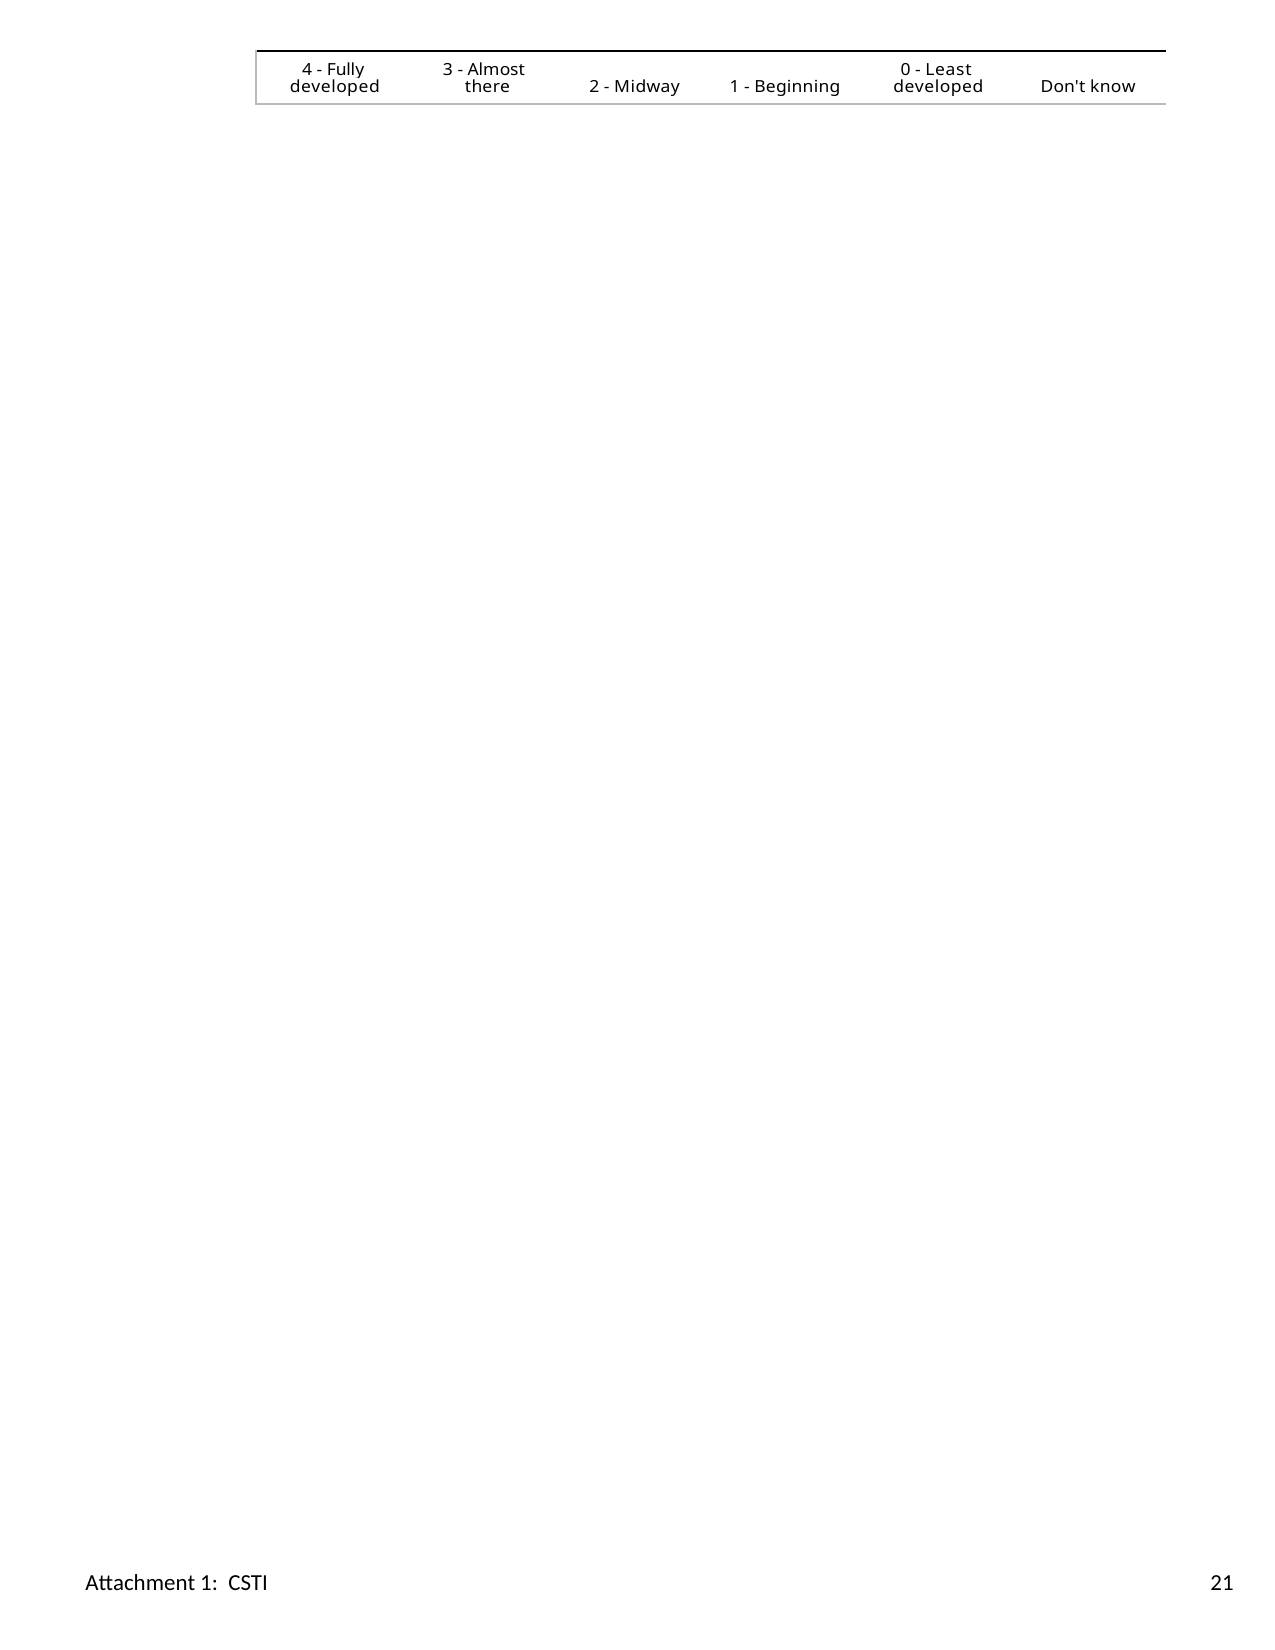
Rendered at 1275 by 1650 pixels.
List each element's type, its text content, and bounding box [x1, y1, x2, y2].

table_cell developed [870, 78, 1013, 103]
table_cell 2 - Midway [561, 78, 708, 103]
table_cell there [413, 78, 561, 103]
table_cell Don't know [1013, 78, 1166, 103]
table_header [1013, 52, 1166, 77]
table_header 4 - Fully [257, 52, 413, 77]
table_cell developed [257, 78, 413, 103]
table_cell 1 - Beginning [708, 78, 870, 103]
table_header 3 - Almost [413, 52, 561, 77]
table_header [708, 52, 870, 77]
table_header [561, 52, 708, 77]
table_header 0 - Least [870, 52, 1013, 77]
